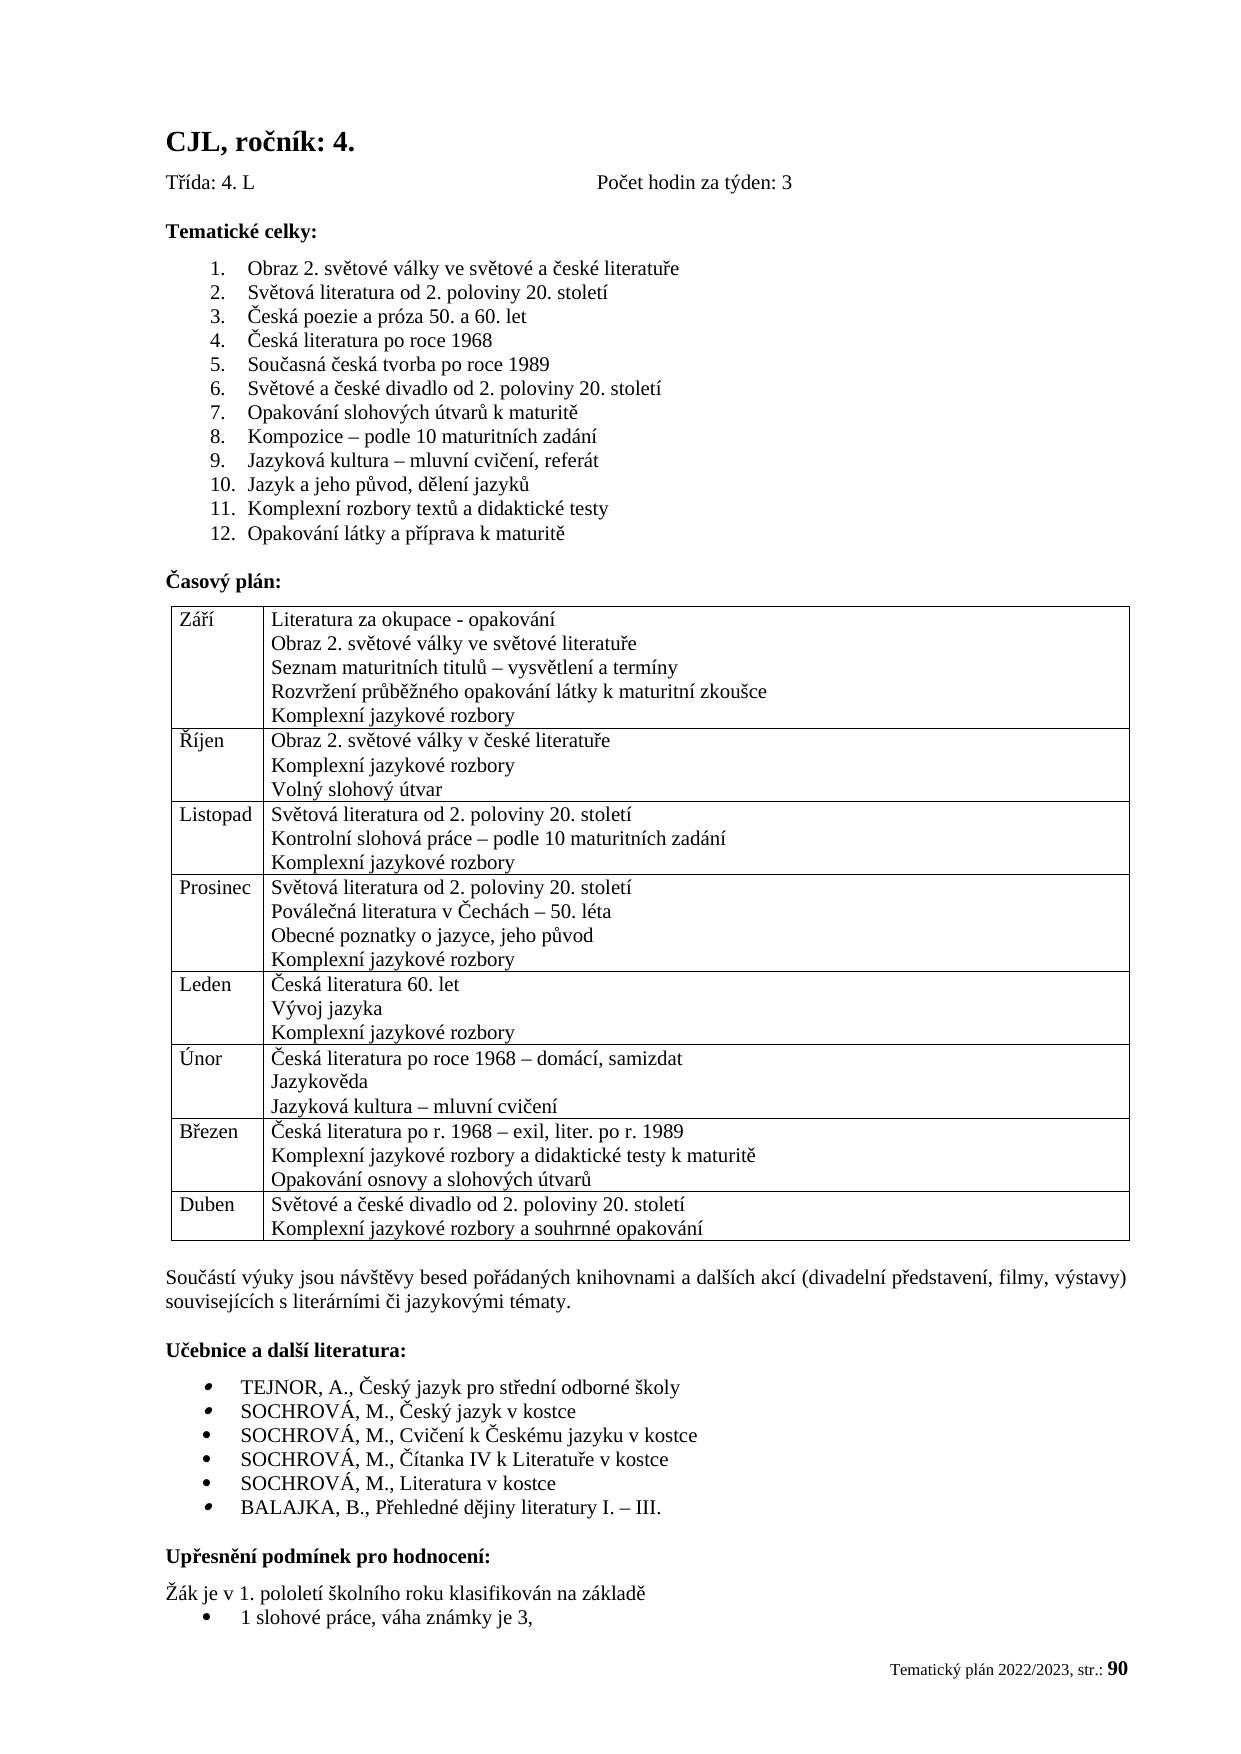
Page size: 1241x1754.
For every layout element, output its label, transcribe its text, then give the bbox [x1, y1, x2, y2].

text SOCHROVÁ, M., Čítanka IV k Literatuře v kostce [203, 1447, 1128, 1471]
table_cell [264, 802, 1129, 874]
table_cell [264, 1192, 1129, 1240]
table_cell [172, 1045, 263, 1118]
text CJL, ročník: 4. [165, 124, 1128, 158]
list Kompozice – podle 10 maturitních zadání [210, 424, 1128, 448]
list Světová literatura od 2. poloviny 20. století [210, 280, 1128, 304]
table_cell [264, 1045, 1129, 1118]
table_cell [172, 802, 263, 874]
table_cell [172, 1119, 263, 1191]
list Opakování slohových útvarů k maturitě [210, 400, 1128, 424]
list Komplexní rozbory textů a didaktické testy [210, 496, 1128, 520]
list Česká poezie a próza 50. a 60. let [210, 304, 1128, 328]
list Světové a české divadlo od 2. poloviny 20. století [210, 376, 1128, 400]
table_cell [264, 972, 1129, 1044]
text Učebnice a další literatura: [165, 1338, 1128, 1362]
list Obraz 2. světové války ve světové a české literatuře [210, 256, 1128, 280]
list Současná česká tvorba po roce 1989 [210, 352, 1128, 376]
list Jazyk a jeho původ, dělení jazyků [210, 472, 1128, 496]
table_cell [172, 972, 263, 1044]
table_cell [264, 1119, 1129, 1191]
text Upřesnění podmínek pro hodnocení: [165, 1544, 1128, 1568]
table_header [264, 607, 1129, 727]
list Česká literatura po roce 1968 [210, 328, 1128, 352]
text Tematické celky: [165, 219, 1128, 243]
list Opakování látky a příprava k maturitě [210, 520, 1128, 544]
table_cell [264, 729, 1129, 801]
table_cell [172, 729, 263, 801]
text Třída: 4. L Počet hodin za týden: 3 [165, 170, 1128, 194]
text 1 slohové práce, váha známky je 3, [203, 1605, 1128, 1629]
text BALAJKA, B., Přehledné dějiny literatury I. – III. [203, 1495, 1128, 1519]
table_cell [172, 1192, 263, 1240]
text Žák je v 1. pololetí školního roku klasifikován na základě [165, 1581, 1128, 1605]
text Součástí výuky jsou návštěvy besed pořádaných knihovnami a dalších akcí (divadelní představení, filmy, výstavy) souvisejících s literárními či jazykovými tématy. [165, 1265, 1128, 1313]
text TEJNOR, A., Český jazyk pro střední odborné školy [203, 1375, 1128, 1399]
list Jazyková kultura – mluvní cvičení, referát [210, 448, 1128, 472]
text SOCHROVÁ, M., Český jazyk v kostce [203, 1399, 1128, 1423]
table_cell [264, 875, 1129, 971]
text SOCHROVÁ, M., Cvičení k Českému jazyku v kostce [203, 1423, 1128, 1447]
text Časový plán: [165, 569, 1128, 593]
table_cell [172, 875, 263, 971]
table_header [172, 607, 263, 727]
text SOCHROVÁ, M., Literatura v kostce [203, 1471, 1128, 1495]
